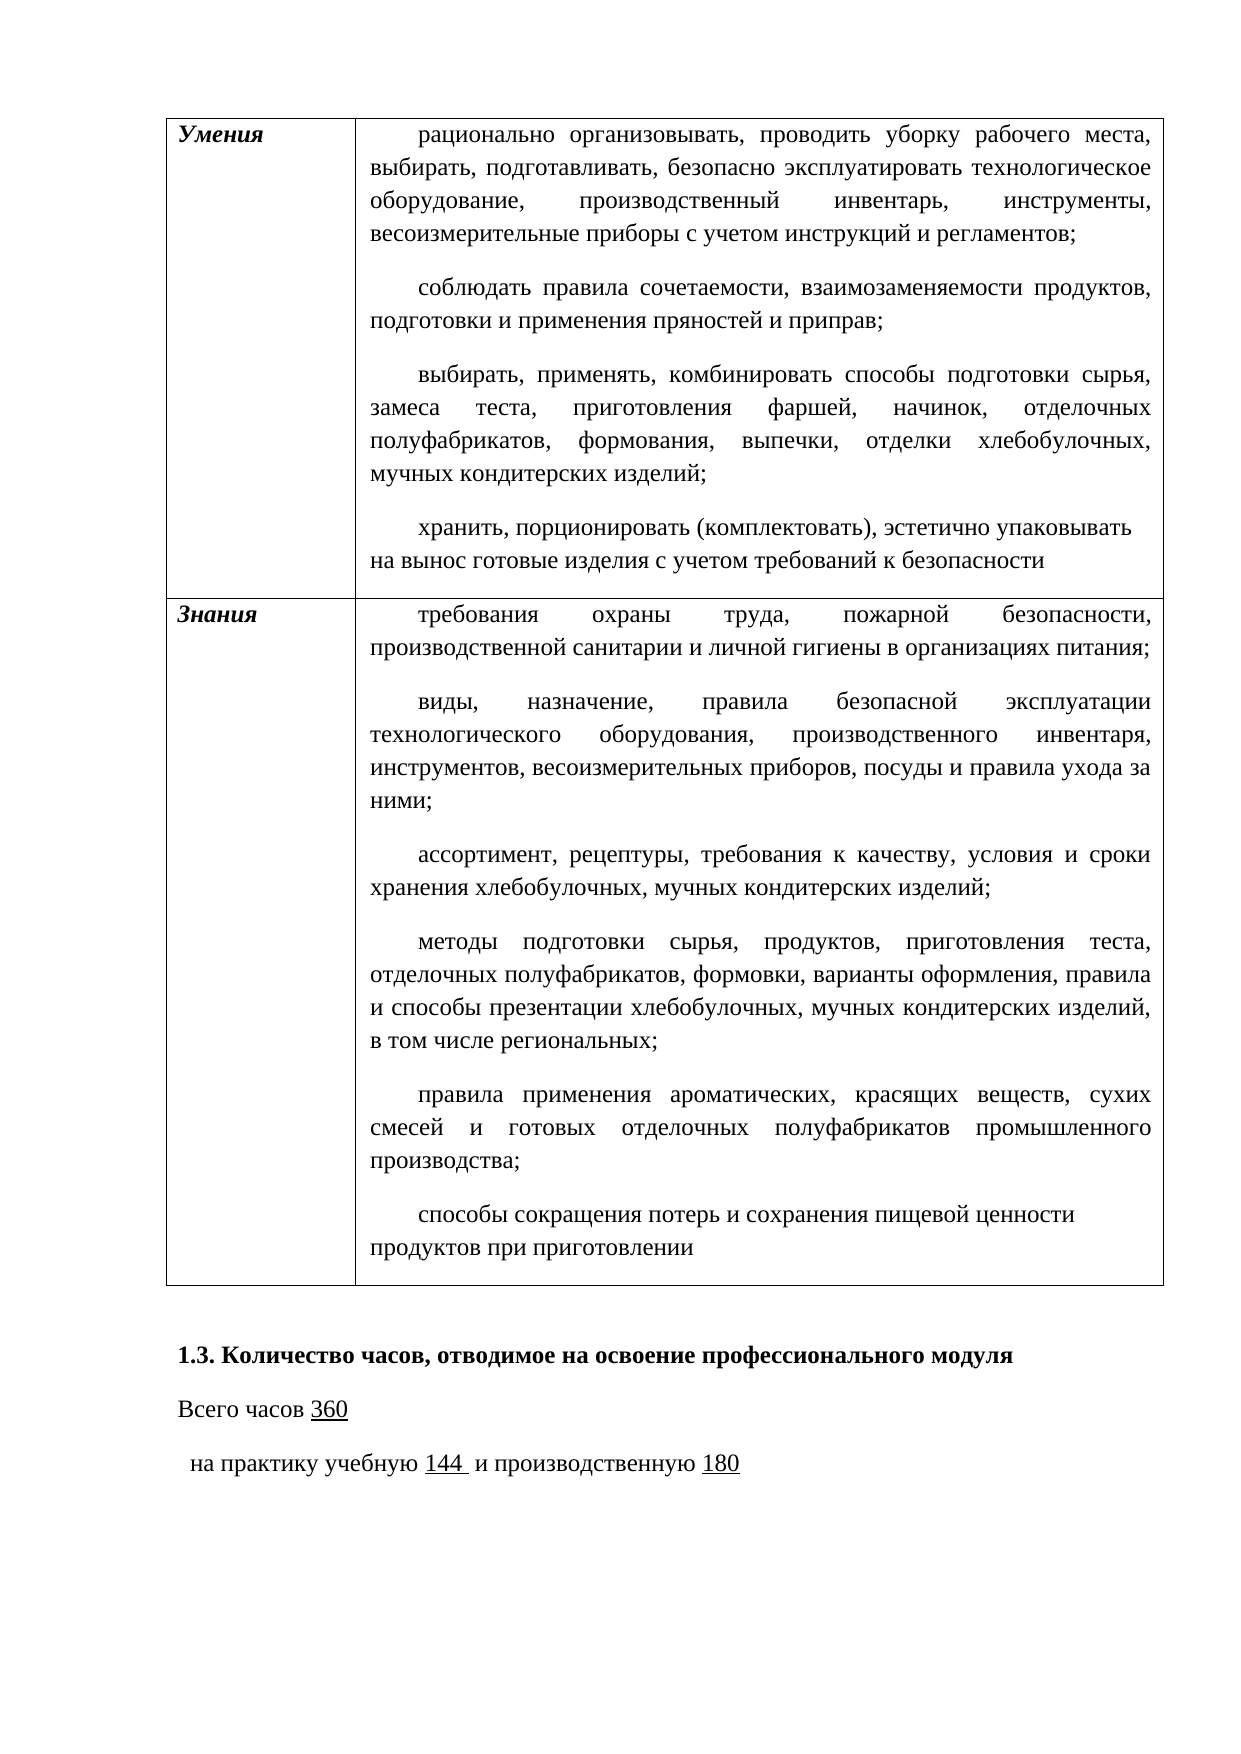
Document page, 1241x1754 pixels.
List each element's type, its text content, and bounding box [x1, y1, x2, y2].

table_cell рационально организовывать, проводить уборку рабочего места, выбирать, подготавливать, безопасно эксплуатировать технологическое оборудование, производственный инвентарь, инструменты, весоизмерительные приборы с учетом инструкций и регламентов; соблюдать правила сочетаемости, взаимозаменяемости продуктов, подготовки и применения пряностей и приправ; выбирать, применять, комбинировать способы подготовки сырья, замеса теста, приготовления фаршей, начинок, отделочных полуфабрикатов, формования, выпечки, отделки хлебобулочных, мучных кондитерских изделий; хранить, порционировать (комплектовать), эстетично упаковывать на вынос готовые изделия с учетом требований к безопасности [356, 119, 1163, 598]
table_cell Умения [167, 119, 355, 598]
text 1.3. Количество часов, отводимое на освоение профессионального модуля [177, 1340, 1152, 1369]
text Всего часов 360 [177, 1394, 1152, 1423]
table_cell Знания [167, 599, 355, 1285]
text на практику учебную 144 и производственную 180 [177, 1448, 1152, 1477]
table_cell требования охраны труда, пожарной безопасности, производственной санитарии и личной гигиены в организациях питания; виды, назначение, правила безопасной эксплуатации технологического оборудования, производственного инвентаря, инструментов, весоизмерительных приборов, посуды и правила ухода за ними; ассортимент, рецептуры, требования к качеству, условия и сроки хранения хлебобулочных, мучных кондитерских изделий; методы подготовки сырья, продуктов, приготовления теста, отделочных полуфабрикатов, формовки, варианты оформления, правила и способы презентации хлебобулочных, мучных кондитерских изделий, в том числе региональных; правила применения ароматических, красящих веществ, сухих смесей и готовых отделочных полуфабрикатов промышленного производства; способы сокращения потерь и сохранения пищевой ценности продуктов при приготовлении [356, 599, 1163, 1285]
